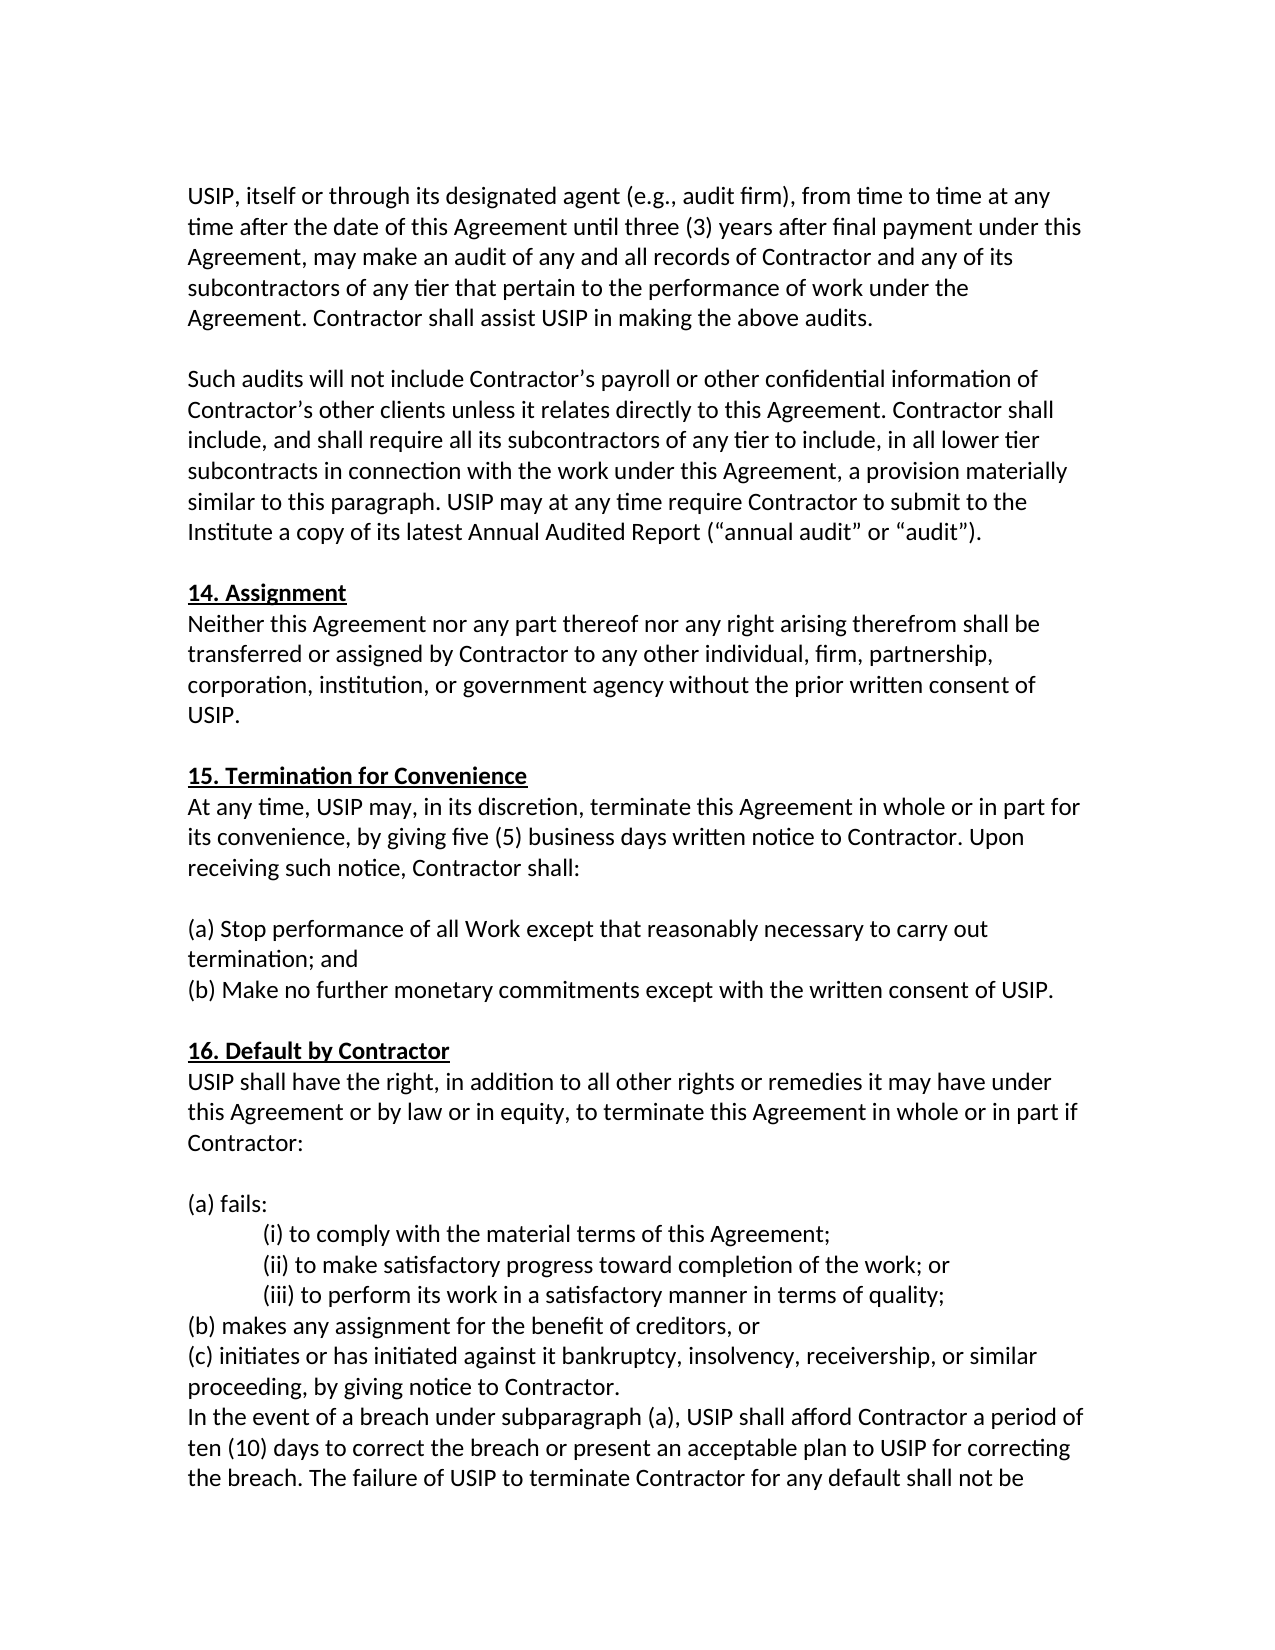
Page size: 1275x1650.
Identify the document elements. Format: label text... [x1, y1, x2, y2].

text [187, 1401, 1087, 1493]
text (b) makes any assignment for the benefit of creditors, or [187, 1310, 1087, 1340]
text Neither this Agreement nor any part thereof nor any right arising therefrom shall be transferred or assigned by Contractor to any other individual, firm, partnership, corporation, institution, or government agency without the prior written consent of USIP. [187, 608, 1087, 730]
text (b) Make no further monetary commitments except with the written consent of USIP. [187, 974, 1087, 1004]
text (i) to comply with the material terms of this Agreement; [262, 1218, 1087, 1249]
text (ii) to make satisfactory progress toward completion of the work; or [262, 1249, 1087, 1279]
text (iii) to perform its work in a satisfactory manner in terms of quality; [262, 1279, 1087, 1310]
text 14. Assignment [187, 577, 1087, 608]
text 16. Default by Contractor [187, 1035, 1087, 1066]
text (c) initiates or has initiated against it bankruptcy, insolvency, receivership, or similar proceeding, by giving notice to Contractor. [187, 1340, 1087, 1401]
text At any time, USIP may, in its discretion, terminate this Agreement in whole or in part for its convenience, by giving five (5) business days written notice to Contractor. Upon receiving such notice, Contractor shall: [187, 791, 1087, 882]
text Such audits will not include Contractor’s payroll or other confidential information of Contractor’s other clients unless it relates directly to this Agreement. Contractor shall include, and shall require all its subcontractors of any tier to include, in all lower tier subcontracts in connection with the work under this Agreement, a provision materially similar to this paragraph. USIP may at any time require Contractor to submit to the Institute a copy of its latest Annual Audited Report (“annual audit” or “audit”). [187, 364, 1087, 547]
text 15. Termination for Convenience [187, 760, 1087, 791]
text USIP shall have the right, in addition to all other rights or remedies it may have under this Agreement or by law or in equity, to terminate this Agreement in whole or in part if Contractor: [187, 1066, 1087, 1157]
text (a) Stop performance of all Work except that reasonably necessary to carry out termination; and [187, 913, 1087, 974]
text (a) fails: [187, 1188, 1087, 1218]
text USIP, itself or through its designated agent (e.g., audit firm), from time to time at any time after the date of this Agreement until three (3) years after final payment under this Agreement, may make an audit of any and all records of Contractor and any of its subcontractors of any tier that pertain to the performance of work under the Agreement. Contractor shall assist USIP in making the above audits. [187, 181, 1087, 333]
